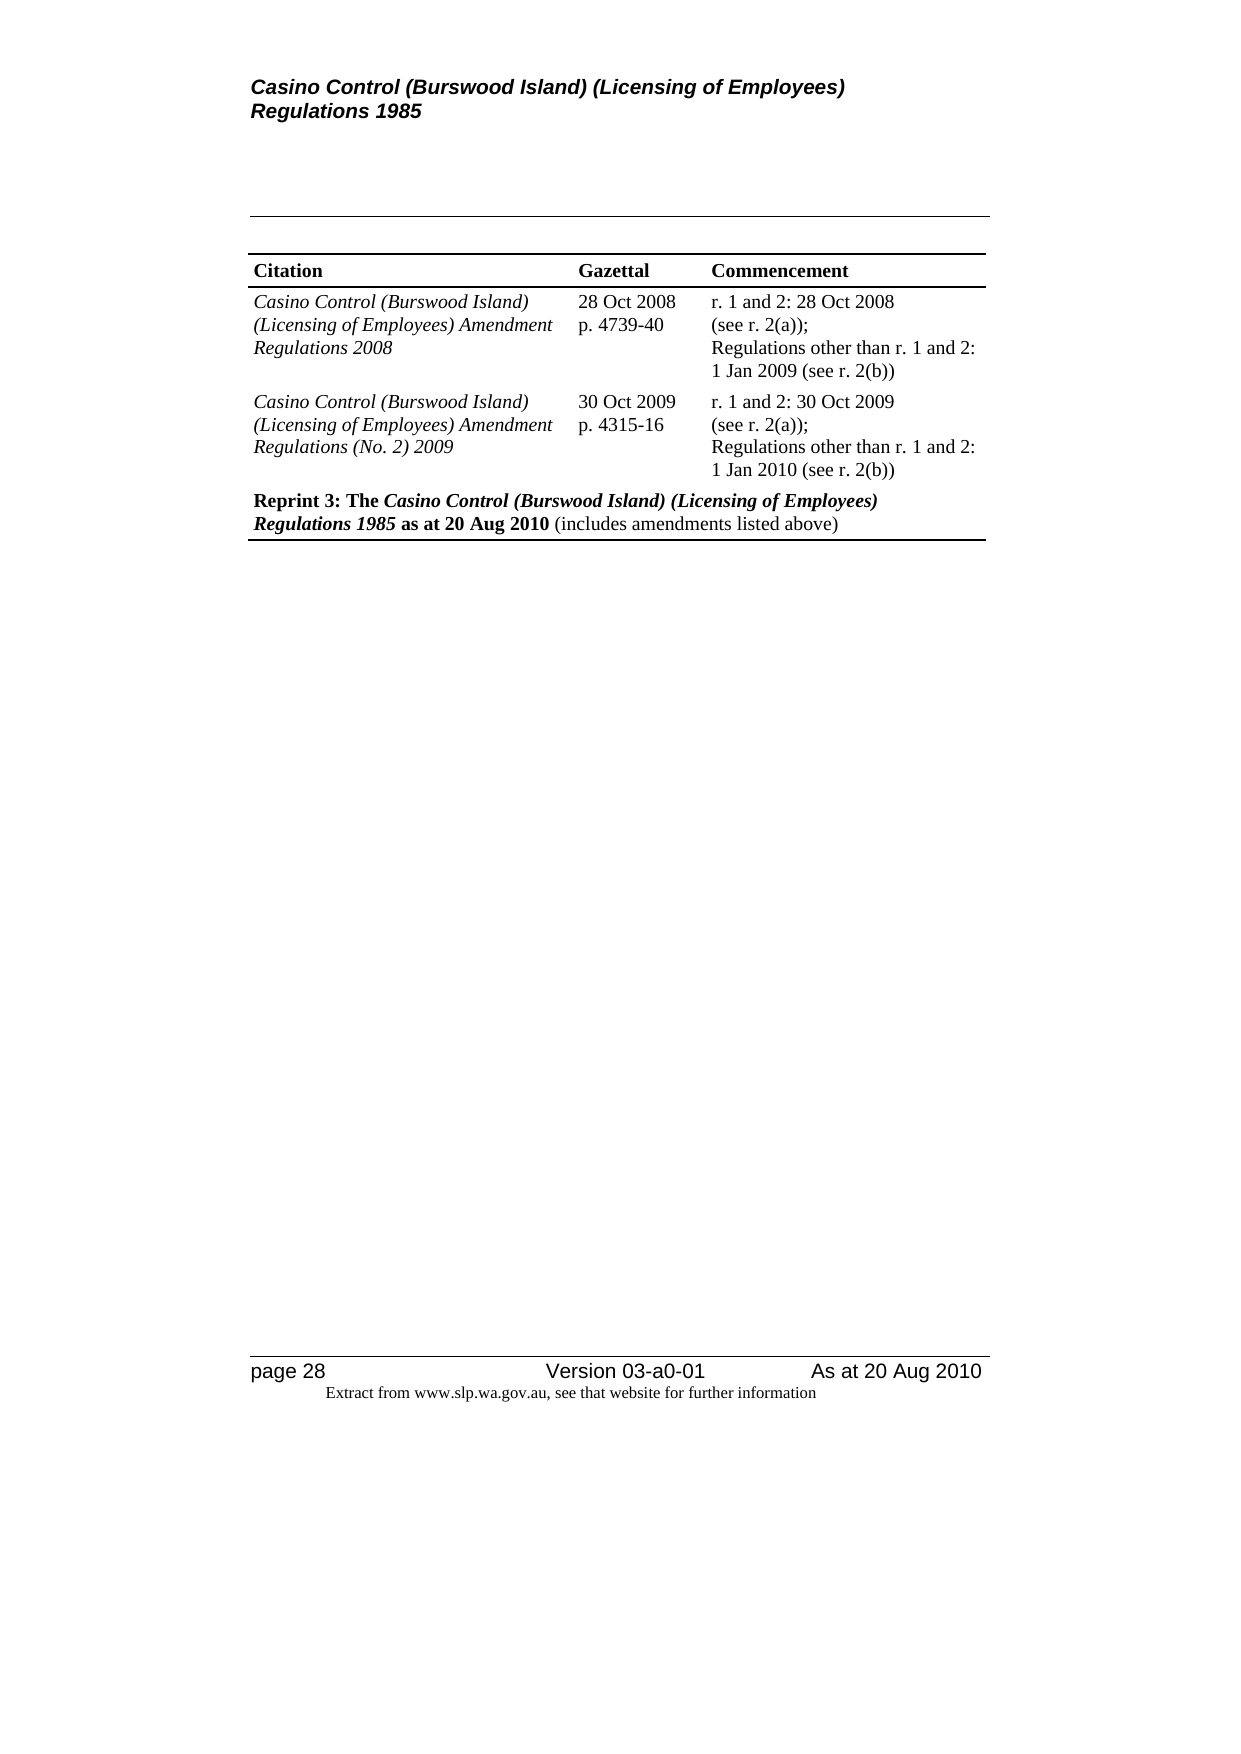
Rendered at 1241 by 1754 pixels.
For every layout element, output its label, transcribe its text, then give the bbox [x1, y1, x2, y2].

table_header Citation [248, 255, 572, 286]
table_header Commencement [705, 255, 986, 286]
table_cell Casino Control (Burswood Island) (Licensing of Employees) Amendment Regulations 2008 [248, 288, 572, 386]
table_header Gazettal [572, 255, 705, 286]
table_cell Casino Control (Burswood Island) (Licensing of Employees) Amendment Regulations (No. 2) 2009 [248, 386, 572, 485]
table_cell r. 1 and 2: 28 Oct 2008 (see r. 2(a)); Regulations other than r. 1 and 2: 1 Jan 2009 (see r. 2(b)) [705, 288, 986, 386]
table_cell 28 Oct 2008 p. 4739-40 [572, 288, 705, 386]
table_cell Reprint 3: The Casino Control (Burswood Island) (Licensing of Employees) Regulations 1985 as at 20 Aug 2010 (includes amendments listed above) [248, 485, 986, 539]
table_cell 30 Oct 2009 p. 4315-16 [572, 386, 705, 485]
table_cell r. 1 and 2: 30 Oct 2009 (see r. 2(a)); Regulations other than r. 1 and 2: 1 Jan 2010 (see r. 2(b)) [705, 386, 986, 485]
